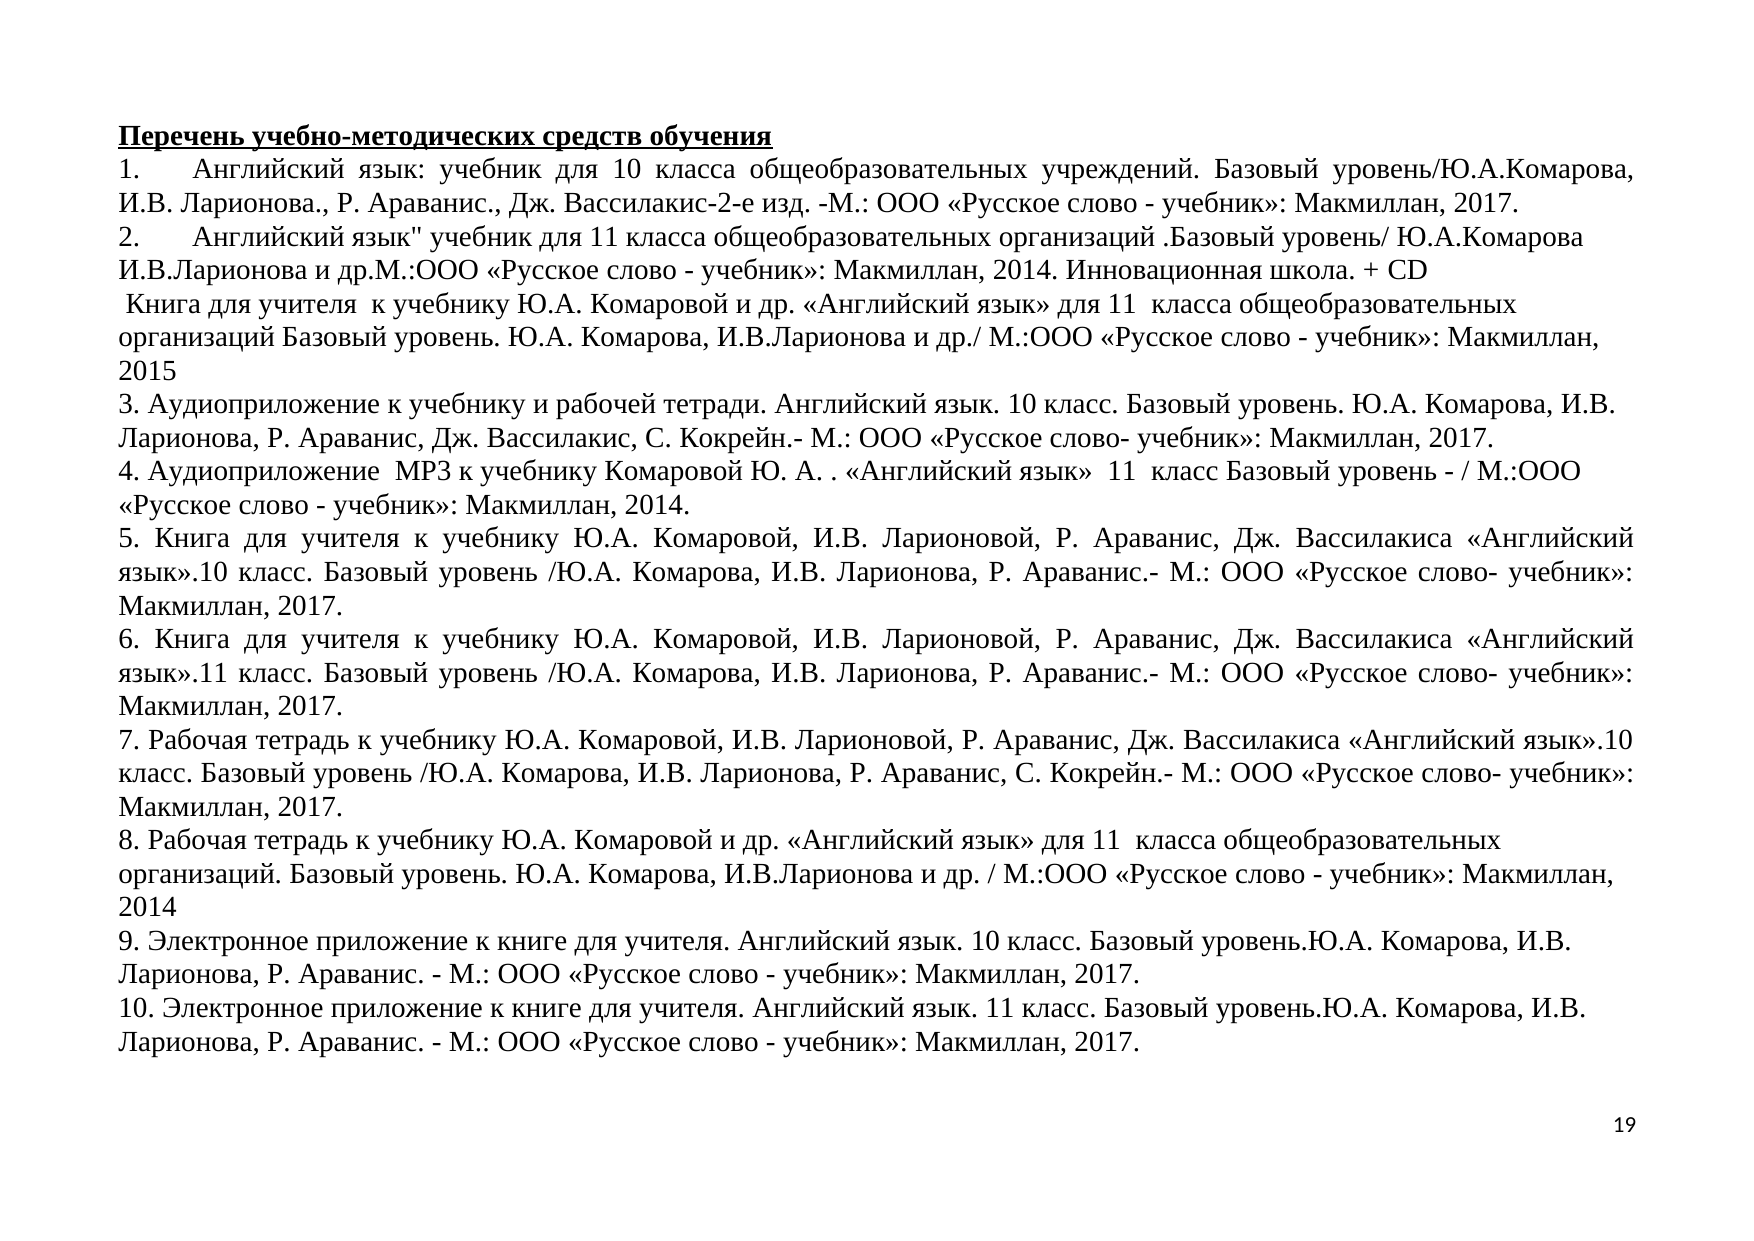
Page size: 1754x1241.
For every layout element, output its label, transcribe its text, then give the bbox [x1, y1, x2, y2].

text 9. Электронное приложение к книге для учителя. Английский язык. 10 класс. Базовый уровень.Ю.А. Комарова, И.В. Ларионова, Р. Араванис. - М.: ООО «Русское слово - учебник»: Макмиллан, 2017. [118, 923, 1636, 990]
text 1. Английский язык: учебник для 10 класса общеобразовательных учреждений. Базовый уровень/Ю.А.Комарова, И.В. Ларионова., Р. Араванис., Дж. Вассилакис-2-е изд. -М.: ООО «Русское слово - учебник»: Макмиллан, 2017. [118, 152, 1636, 219]
text 8. Рабочая тетрадь к учебнику Ю.А. Комаровой и др. «Английский язык» для 11 класса общеобразовательных организаций. Базовый уровень. Ю.А. Комарова, И.В.Ларионова и др. / М.:ООО «Русское слово - учебник»: Макмиллан, 2014 [118, 822, 1636, 923]
text Перечень учебно-методических средств обучения [118, 118, 1636, 152]
text Книга для учителя к учебнику Ю.А. Комаровой и др. «Английский язык» для 11 класса общеобразовательных организаций Базовый уровень. Ю.А. Комарова, И.В.Ларионова и др./ М.:ООО «Русское слово - учебник»: Макмиллан, 2015 [118, 286, 1636, 386]
text 5. Книга для учителя к учебнику Ю.А. Комаровой, И.В. Ларионовой, Р. Араванис, Дж. Вассилакиса «Английский язык».10 класс. Базовый уровень /Ю.А. Комарова, И.В. Ларионова, Р. Араванис.- М.: ООО «Русское слово- учебник»: Макмиллан, 2017. [118, 521, 1636, 621]
text 6. Книга для учителя к учебнику Ю.А. Комаровой, И.В. Ларионовой, Р. Араванис, Дж. Вассилакиса «Английский язык».11 класс. Базовый уровень /Ю.А. Комарова, И.В. Ларионова, Р. Араванис.- М.: ООО «Русское слово- учебник»: Макмиллан, 2017. [118, 621, 1636, 722]
text 4. Аудиоприложение МР3 к учебнику Комаровой Ю. А. . «Английский язык» 11 класс Базовый уровень - / М.:ООО «Русское слово - учебник»: Макмиллан, 2014. [118, 453, 1636, 521]
text 3. Аудиоприложение к учебнику и рабочей тетради. Английский язык. 10 класс. Базовый уровень. Ю.А. Комарова, И.В. Ларионова, Р. Араванис, Дж. Вассилакис, С. Кокрейн.- М.: ООО «Русское слово- учебник»: Макмиллан, 2017. [118, 386, 1636, 453]
text 10. Электронное приложение к книге для учителя. Английский язык. 11 класс. Базовый уровень.Ю.А. Комарова, И.В. Ларионова, Р. Араванис. - М.: ООО «Русское слово - учебник»: Макмиллан, 2017. [118, 990, 1636, 1057]
text 2. Английский язык" учебник для 11 класса общеобразовательных организаций .Базовый уровень/ Ю.А.Комарова И.В.Ларионова и др.М.:ООО «Русское слово - учебник»: Макмиллан, 2014. Инновационная школа. + CD [118, 219, 1636, 286]
text 7. Рабочая тетрадь к учебнику Ю.А. Комаровой, И.В. Ларионовой, Р. Араванис, Дж. Вассилакиса «Английский язык».10 класс. Базовый уровень /Ю.А. Комарова, И.В. Ларионова, Р. Араванис, С. Кокрейн.- М.: ООО «Русское слово- учебник»: Макмиллан, 2017. [118, 722, 1636, 822]
